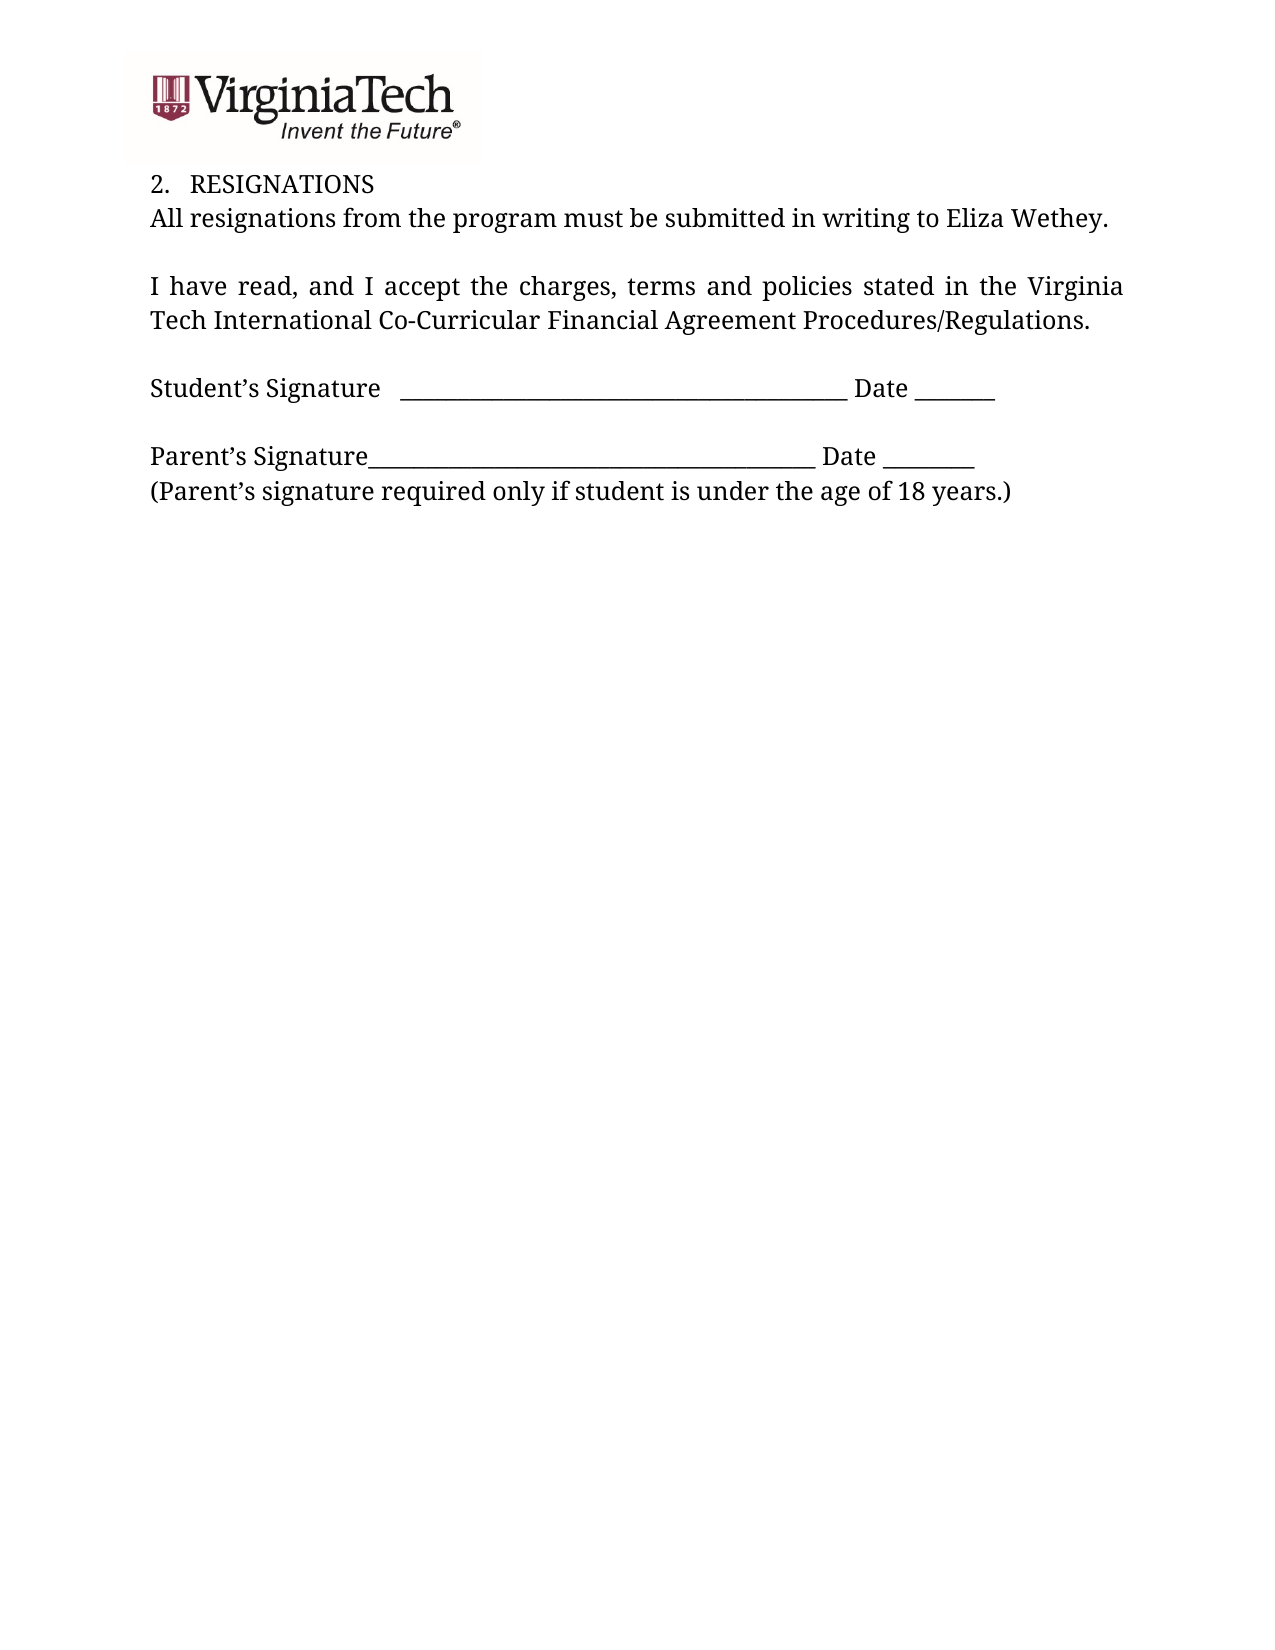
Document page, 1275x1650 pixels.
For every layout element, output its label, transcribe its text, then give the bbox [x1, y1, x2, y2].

text All resignations from the program must be submitted in writing to Eliza Wethey. [150, 201, 1125, 235]
text 2. RESIGNATIONS [150, 167, 1125, 201]
text Parent’s Signature_______________________________________ Date ________ [150, 439, 1125, 473]
picture [123, 50, 483, 164]
text (Parent’s signature required only if student is under the age of 18 years.) [150, 473, 1125, 507]
text Student’s Signature _______________________________________ Date _______ [150, 371, 1125, 405]
text I have read, and I accept the charges, terms and policies stated in the Virginia Tech International Co-Curricular Financial Agreement Procedures/Regulations. [150, 269, 1125, 337]
